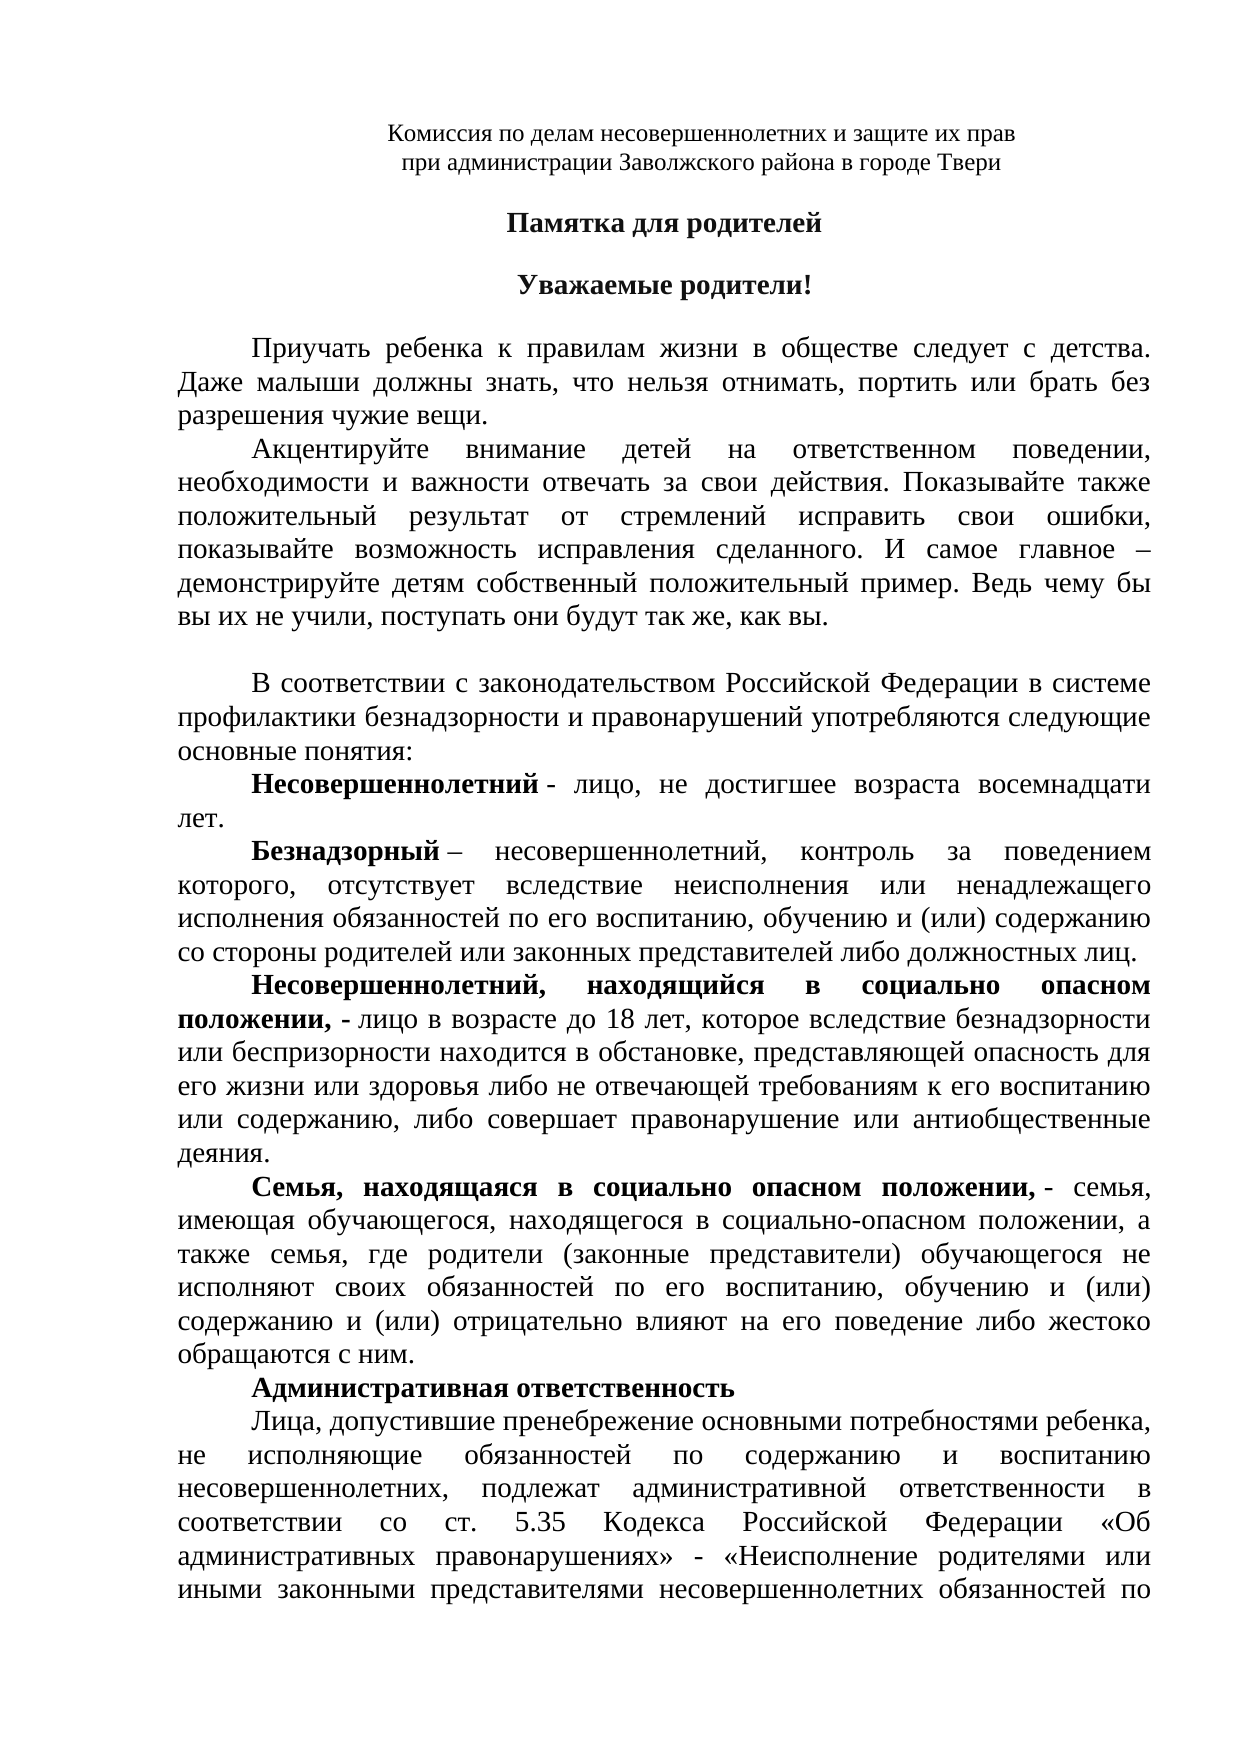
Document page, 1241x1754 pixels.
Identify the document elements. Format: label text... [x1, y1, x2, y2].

text Приучать ребенка к правилам жизни в обществе следует с детства. Даже малыши должны знать, что нельзя отнимать, портить или брать без разрешения чужие вещи. [177, 330, 1152, 431]
text Несовершеннолетний - лицо, не достигшее возраста восемнадцати лет. [177, 766, 1152, 833]
text Памятка для родителей [177, 205, 1152, 238]
text Безнадзорный – несовершеннолетний, контроль за поведением которого, отсутствует вследствие неисполнения или ненадлежащего исполнения обязанностей по его воспитанию, обучению и (или) содержанию со стороны родителей или законных представителей либо должностных лиц. [177, 833, 1152, 967]
text Административная ответственность [177, 1370, 1152, 1403]
text Семья, находящаяся в социально опасном положении, - семья, имеющая обучающегося, находящегося в социально-опасном положении, а также семья, где родители (законные представители) обучающегося не исполняют своих обязанностей по его воспитанию, обучению и (или) содержанию и (или) отрицательно влияют на его поведение либо жестоко обращаются с ним. [177, 1169, 1152, 1370]
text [177, 1403, 1152, 1605]
text Акцентируйте внимание детей на ответственном поведении, необходимости и важности отвечать за свои действия. Показывайте также положительный результат от стремлений исправить свои ошибки, показывайте возможность исправления сделанного. И самое главное – демонстрируйте детям собственный положительный пример. Ведь чему бы вы их не учили, поступать они будут так же, как вы. [177, 431, 1152, 632]
text при администрации Заволжского района в городе Твери [177, 147, 1152, 176]
text Комиссия по делам несовершеннолетних и защите их прав [177, 118, 1152, 147]
text В соответствии с законодательством Российской Федерации в системе профилактики безнадзорности и правонарушений употребляются следующие основные понятия: [177, 666, 1152, 766]
text Несовершеннолетний, находящийся в социально опасном положении, - лицо в возрасте до 18 лет, которое вследствие безнадзорности или беспризорности находится в обстановке, представляющей опасность для его жизни или здоровья либо не отвечающей требованиям к его воспитанию или содержанию, либо совершает правонарушение или антиобщественные деяния. [177, 967, 1152, 1169]
text Уважаемые родители! [177, 267, 1152, 301]
